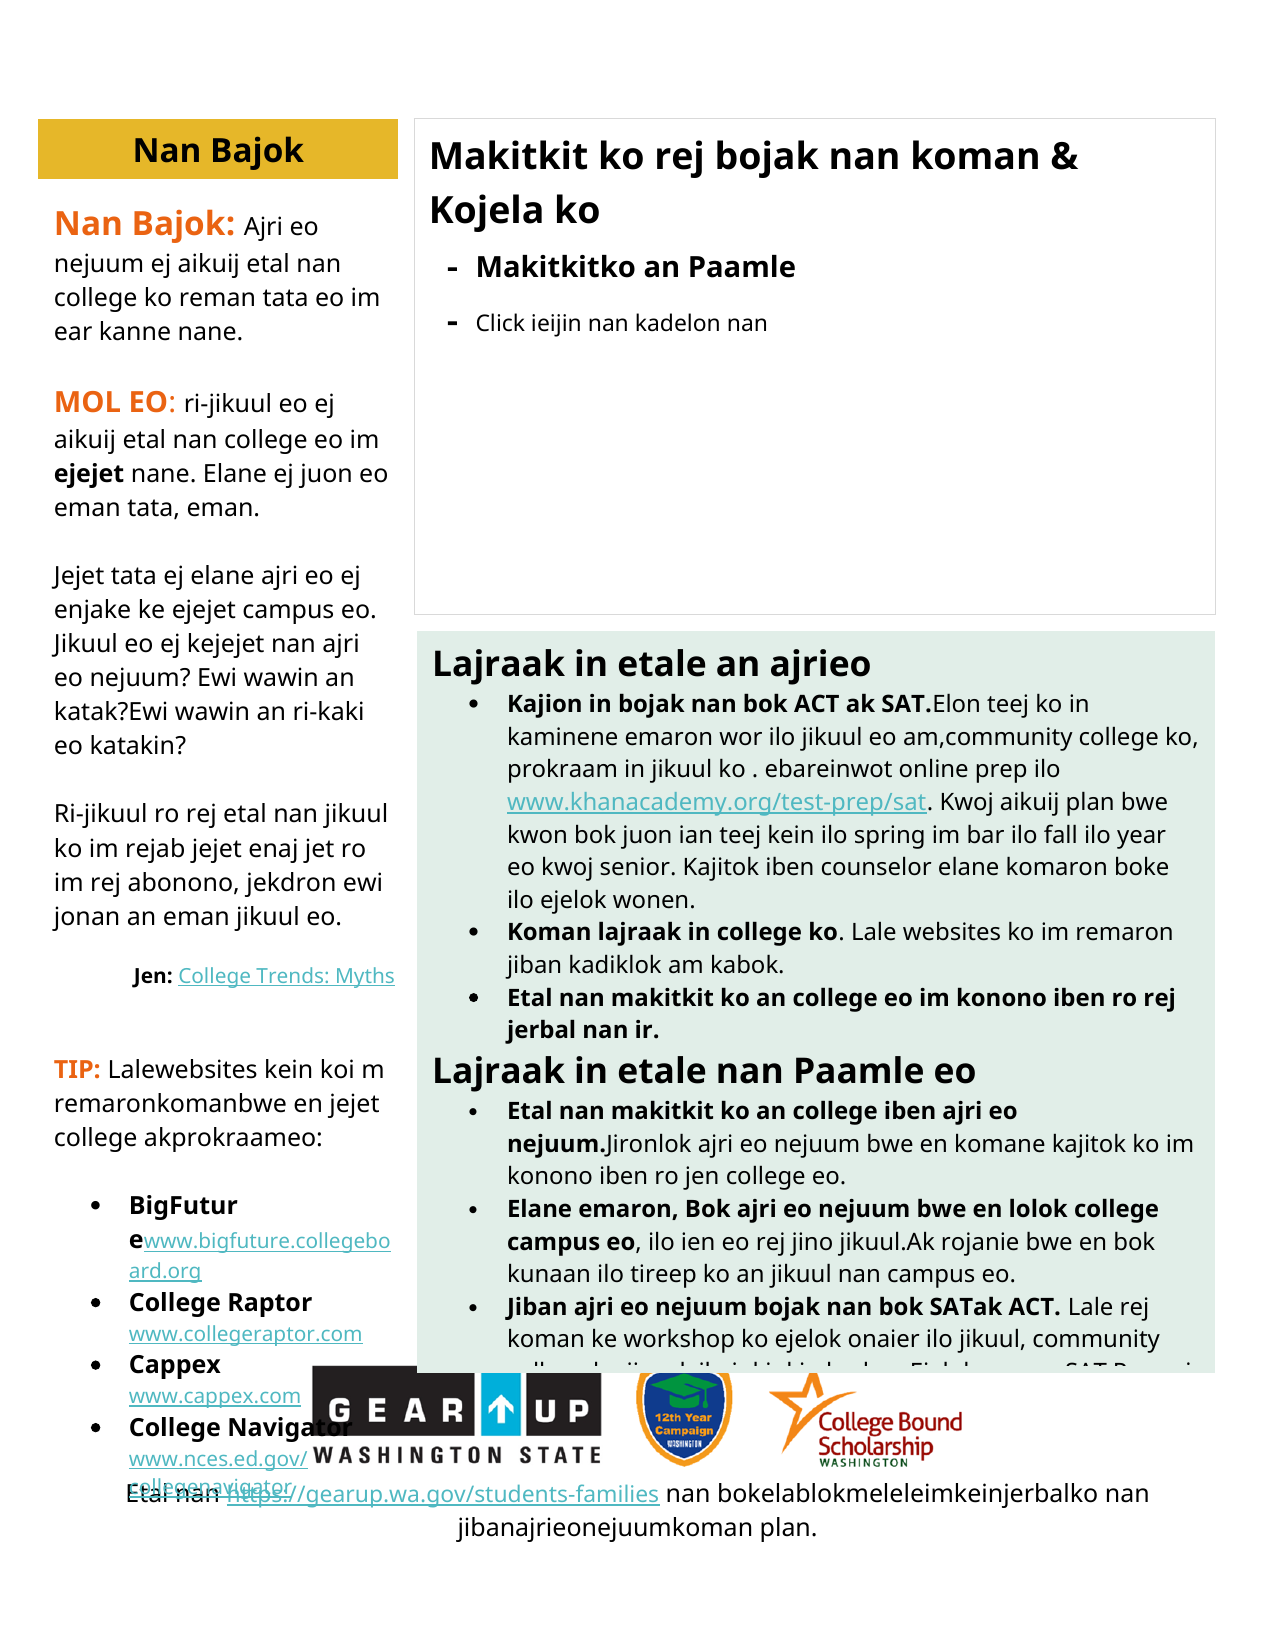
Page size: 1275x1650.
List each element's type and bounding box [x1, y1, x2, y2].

picture [489, 1395, 513, 1423]
picture [305, 1360, 970, 1476]
